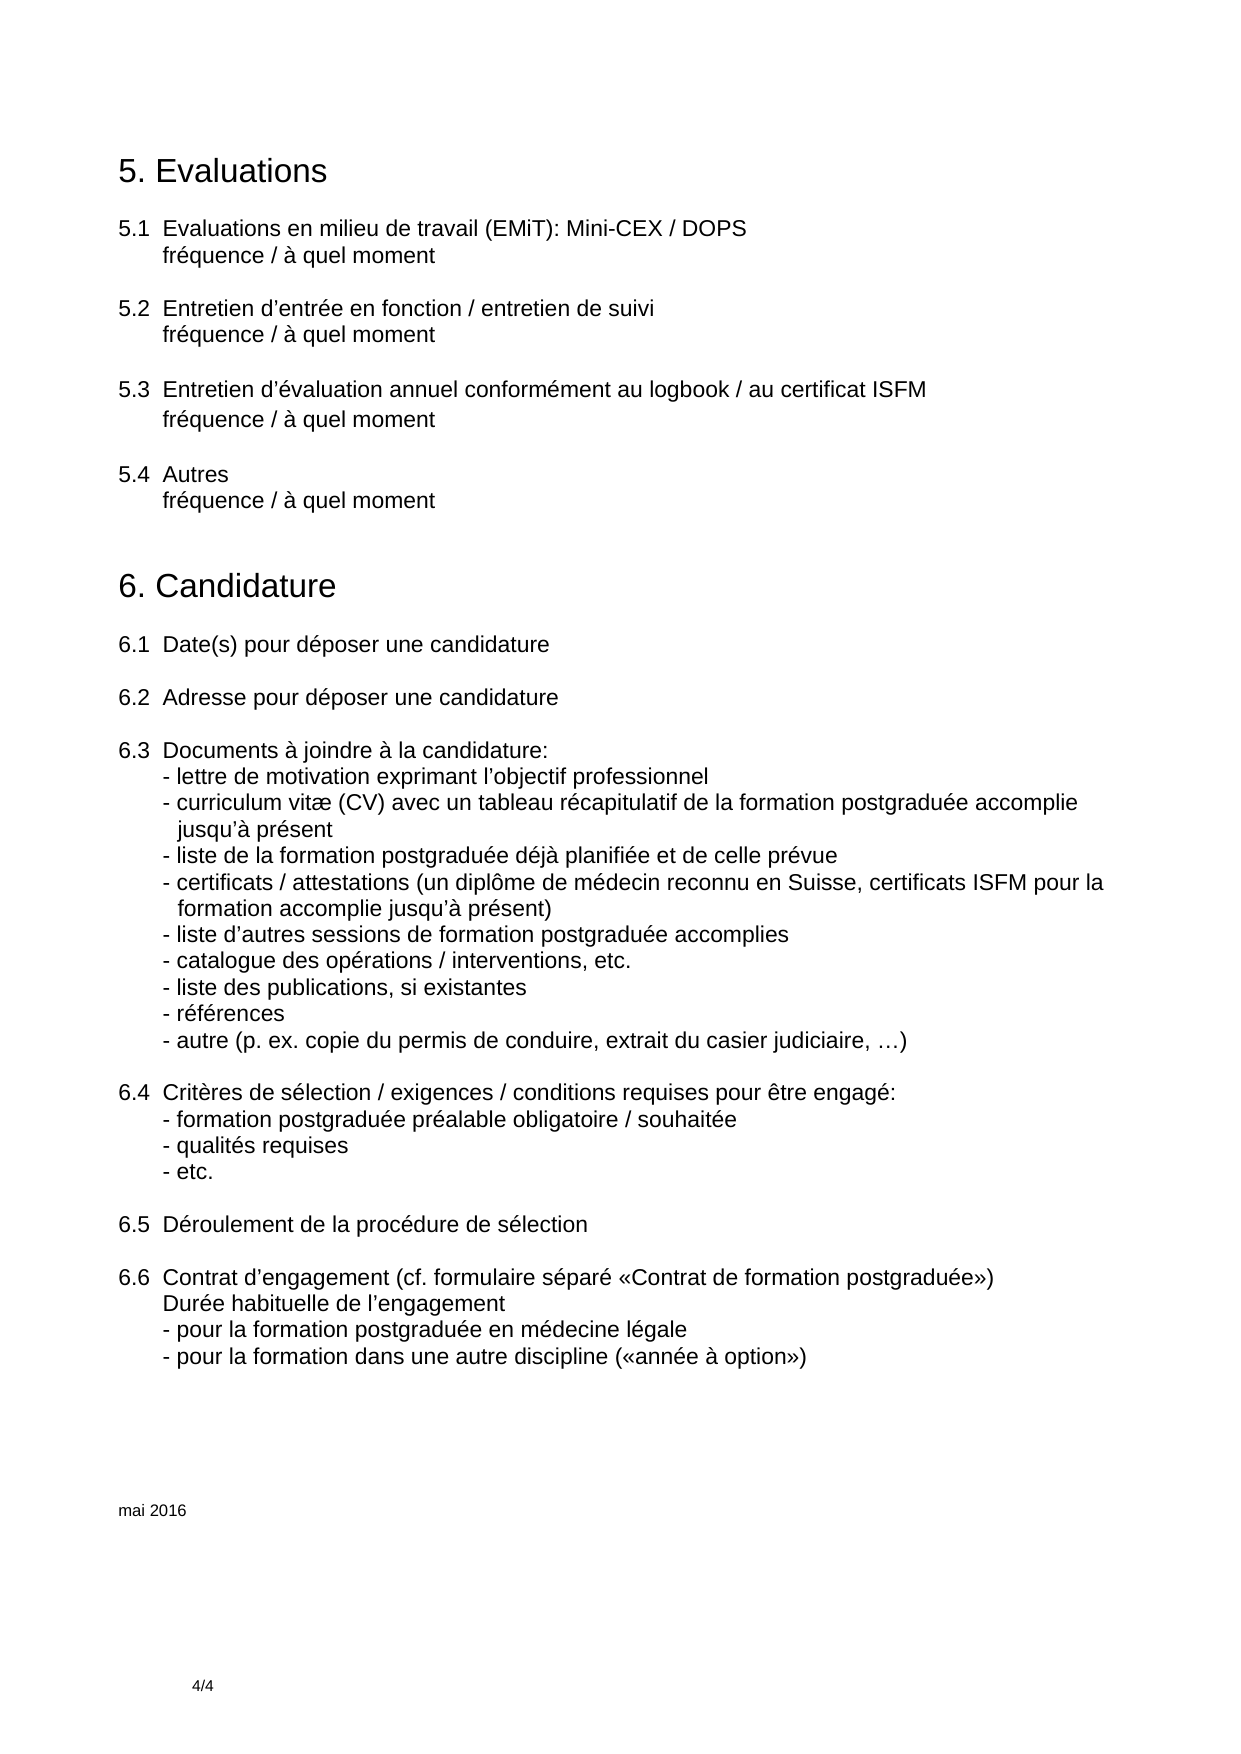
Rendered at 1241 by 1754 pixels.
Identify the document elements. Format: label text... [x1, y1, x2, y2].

text 5.1 Evaluations en milieu de travail (EMiT): Mini-CEX / DOPS [118, 215, 1152, 242]
text - etc. [118, 1158, 1152, 1185]
text mai 2016 [118, 1501, 1152, 1520]
text fréquence / à quel moment [118, 242, 1152, 268]
text 5.3 Entretien d’évaluation annuel conformément au logbook / au certificat ISFM [118, 373, 1185, 403]
text - pour la formation postgraduée en médecine légale [118, 1316, 1152, 1343]
text 6.1 Date(s) pour déposer une candidature [118, 631, 1152, 658]
text - pour la formation dans une autre discipline («année à option») [118, 1343, 1152, 1369]
text - liste d’autres sessions de formation postgraduée accomplies [133, 921, 1152, 947]
text fréquence / à quel moment [118, 321, 1152, 347]
text 6.4 Critères de sélection / exigences / conditions requises pour être engagé: [118, 1079, 1152, 1106]
text 6.3 Documents à joindre à la candidature: [118, 737, 1152, 763]
text - certificats / attestations (un diplôme de médecin reconnu en Suisse, certificats ISFM pour la formation accomplie jusqu’à présent) [133, 868, 1152, 921]
text - qualités requises [118, 1132, 1152, 1158]
text - curriculum vitæ (CV) avec un tableau récapitulatif de la formation postgraduée accomplie jusqu’à présent [133, 789, 1152, 842]
text - liste de la formation postgraduée déjà planifiée et de celle prévue [118, 842, 1152, 868]
text fréquence / à quel moment [118, 487, 1152, 514]
text 6. Candidature [118, 566, 1152, 605]
text fréquence / à quel moment [118, 403, 1185, 432]
text 5.2 Entretien d’entrée en fonction / entretien de suivi [118, 294, 1152, 321]
text 5.4 Autres [118, 461, 1152, 487]
text 6.5 Déroulement de la procédure de sélection [118, 1211, 1152, 1237]
text 6.2 Adresse pour déposer une candidature [118, 684, 1152, 710]
text Durée habituelle de l’engagement [162, 1290, 1152, 1316]
text - lettre de motivation exprimant l’objectif professionnel [118, 763, 1152, 789]
text - références [118, 1000, 1152, 1027]
text 6.6 Contrat d’engagement (cf. formulaire séparé «Contrat de formation postgraduée») [118, 1264, 1152, 1290]
text - formation postgraduée préalable obligatoire / souhaitée [118, 1106, 1152, 1132]
text - liste des publications, si existantes [118, 974, 1152, 1000]
text - catalogue des opérations / interventions, etc. [118, 947, 1152, 974]
text 5. Evaluations [118, 151, 1152, 189]
text - autre (p. ex. copie du permis de conduire, extrait du casier judiciaire, …) [118, 1027, 1152, 1053]
